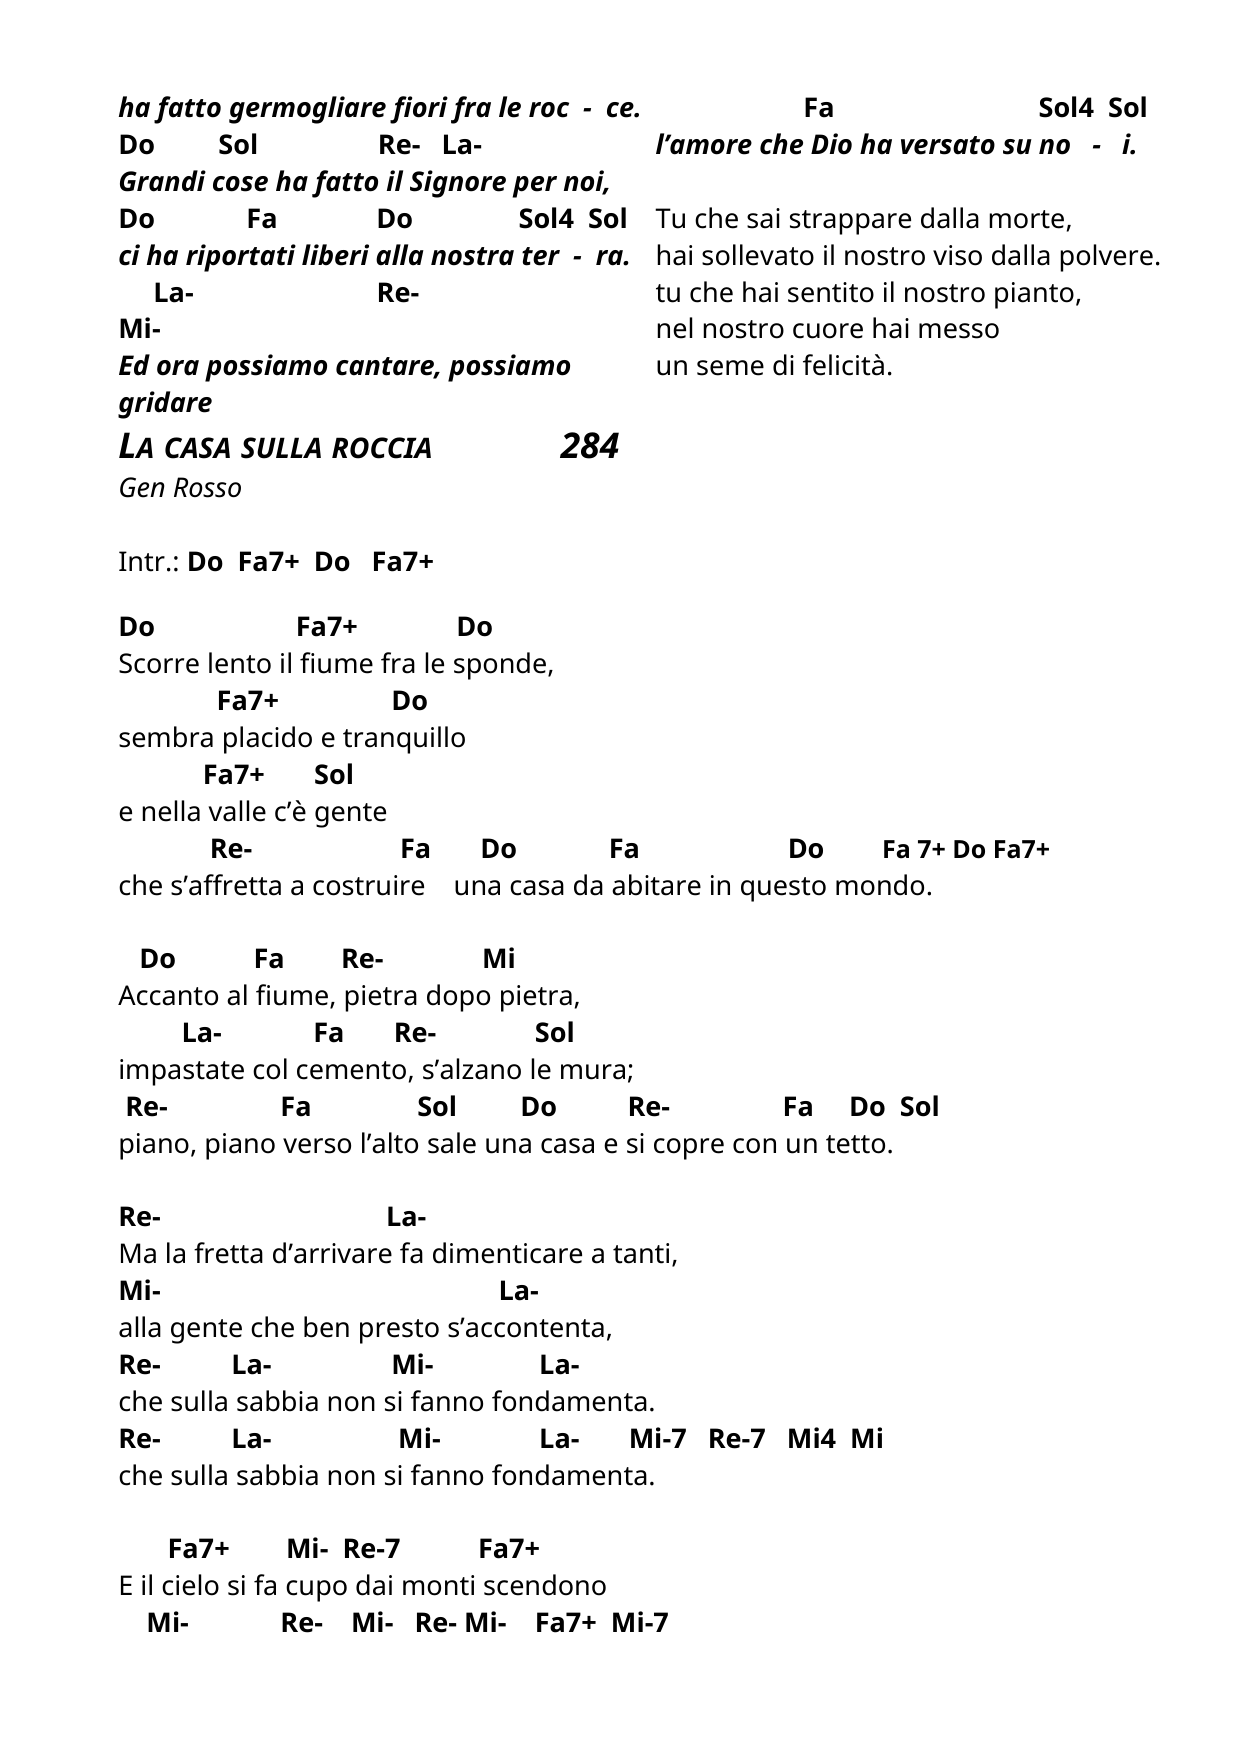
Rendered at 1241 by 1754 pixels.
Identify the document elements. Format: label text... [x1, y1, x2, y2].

text Re- La- Mi- La- [118, 1345, 1181, 1382]
text Scorre lento il fiume fra le sponde, [118, 645, 1181, 682]
text alla gente che ben presto s’accontenta, [118, 1308, 1181, 1345]
text Mi- La- [118, 1272, 1181, 1308]
text e nella valle c’è gente [118, 792, 1181, 829]
text Fa7+ Mi- Re-7 Fa7+ [118, 1530, 1181, 1567]
text Re- Fa Do Fa Do Fa 7+ Do Fa7+ [118, 829, 1181, 866]
text Do Fa Do Sol4 Sol [118, 199, 644, 236]
text E il cielo si fa cupo dai monti scendono [118, 1567, 1181, 1603]
text Re- La- Mi- La- Mi-7 Re-7 Mi4 Mi [118, 1419, 1181, 1456]
text Re- La- [118, 1198, 1181, 1235]
text Tu che sai strappare dalla morte, [655, 199, 1181, 236]
text ci ha riportati liberi alla nostra ter - ra. [118, 236, 644, 273]
subtitle Gen Rosso [118, 469, 1115, 506]
text l’amore che Dio ha versato su no - i. [655, 126, 1181, 162]
text sembra placido e tranquillo [118, 718, 1181, 755]
text Accanto al fiume, pietra dopo pietra, [118, 977, 1181, 1013]
text La- Re- Mi- [118, 273, 644, 347]
text che s’affretta a costruire una casa da abitare in questo mondo. [118, 866, 1181, 903]
text Grandi cose ha fatto il Signore per noi, [118, 162, 644, 199]
text Re- Fa Sol Do Re- Fa Do Sol [118, 1087, 1181, 1124]
text che sulla sabbia non si fanno fondamenta. [118, 1382, 1181, 1419]
text Intr.: Do Fa7+ Do Fa7+ [118, 542, 1181, 579]
text Ed ora possiamo cantare, possiamo gridare [118, 347, 644, 421]
text La- Fa Re- Sol [118, 1013, 1181, 1050]
text un seme di felicità. [655, 347, 1181, 384]
text piano, piano verso l’alto sale una casa e si copre con un tetto. [118, 1124, 1181, 1161]
text Mi- Re- Mi- Re- Mi- Fa7+ Mi-7 [118, 1603, 1181, 1640]
text Do Fa Re- Mi [118, 940, 1181, 977]
text nel nostro cuore hai messo [655, 310, 1181, 347]
text Fa7+ Sol [118, 755, 1181, 792]
text tu che hai sentito il nostro pianto, [655, 273, 1181, 310]
text Fa Sol4 Sol [655, 89, 1181, 126]
text Fa7+ Do [118, 682, 1181, 718]
text ha fatto germogliare fiori fra le roc - ce. [118, 89, 644, 126]
text Ma la fretta d’arrivare fa dimenticare a tanti, [118, 1235, 1181, 1272]
text Do Sol Re- La- [118, 126, 644, 162]
text Do Fa7+ Do [118, 608, 1181, 645]
text impastate col cemento, s’alzano le mura; [118, 1050, 1181, 1087]
text hai sollevato il nostro viso dalla polvere. [655, 236, 1181, 273]
subtitle La casa sulla roccia 284 [118, 421, 1213, 469]
text che sulla sabbia non si fanno fondamenta. [118, 1456, 1181, 1493]
